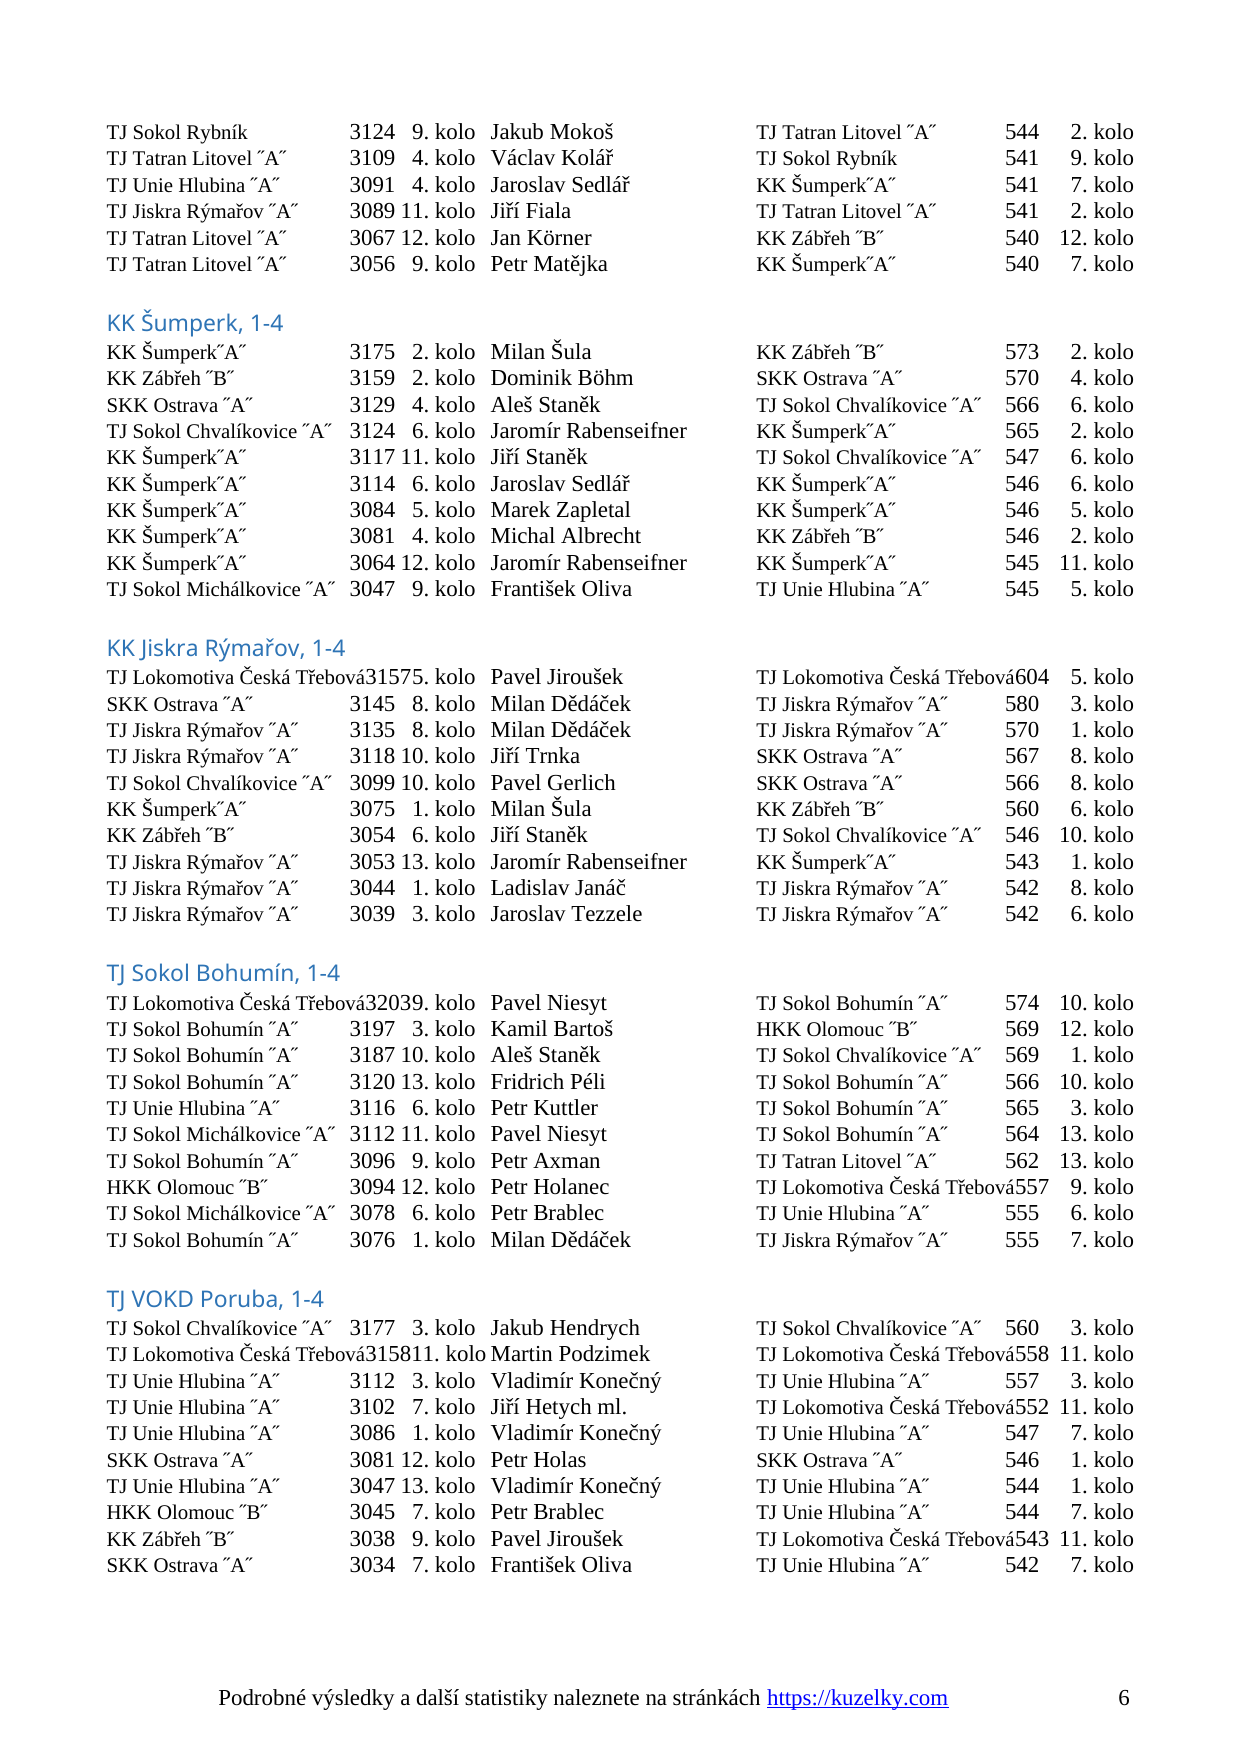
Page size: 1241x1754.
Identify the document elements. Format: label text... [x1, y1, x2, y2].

text TJ Unie Hlubina ˝A˝ 3102 7. kolo Jiří Hetych ml. TJ Lokomotiva Česká Třebová 552 11. kolo [106, 1393, 1134, 1419]
text TJ Tatran Litovel ˝A˝ 3056 9. kolo Petr Matějka KK Šumperk˝A˝ 540 7. kolo [106, 250, 1134, 276]
text TJ Unie Hlubina ˝A˝ 3091 4. kolo Jaroslav Sedlář KK Šumperk˝A˝ 541 7. kolo [106, 171, 1134, 197]
text KK Šumperk˝A˝ 3064 12. kolo Jaromír Rabenseifner KK Šumperk˝A˝ 545 11. kolo [106, 549, 1134, 575]
text KK Zábřeh ˝B˝ 3054 6. kolo Jiří Staněk TJ Sokol Chvalíkovice ˝A˝ 546 10. kolo [106, 821, 1134, 848]
text TJ Sokol Michálkovice ˝A˝ 3112 11. kolo Pavel Niesyt TJ Sokol Bohumín ˝A˝ 564 13. kolo [106, 1120, 1134, 1147]
text KK Šumperk˝A˝ 3114 6. kolo Jaroslav Sedlář KK Šumperk˝A˝ 546 6. kolo [106, 470, 1134, 496]
text TJ Unie Hlubina ˝A˝ 3047 13. kolo Vladimír Konečný TJ Unie Hlubina ˝A˝ 544 1. kolo [106, 1472, 1134, 1498]
text TJ Sokol Michálkovice ˝A˝ 3047 9. kolo František Oliva TJ Unie Hlubina ˝A˝ 545 5. kolo [106, 575, 1134, 602]
text TJ Tatran Litovel ˝A˝ 3067 12. kolo Jan Körner KK Zábřeh ˝B˝ 540 12. kolo [106, 223, 1134, 250]
text TJ Sokol Rybník 3124 9. kolo Jakub Mokoš TJ Tatran Litovel ˝A˝ 544 2. kolo [106, 118, 1134, 144]
text TJ Unie Hlubina ˝A˝ 3112 3. kolo Vladimír Konečný TJ Unie Hlubina ˝A˝ 557 3. kolo [106, 1367, 1134, 1393]
text KK Šumperk˝A˝ 3117 11. kolo Jiří Staněk TJ Sokol Chvalíkovice ˝A˝ 547 6. kolo [106, 443, 1134, 470]
text TJ Sokol Chvalíkovice ˝A˝ 3124 6. kolo Jaromír Rabenseifner KK Šumperk˝A˝ 565 2. kolo [106, 417, 1134, 443]
text TJ Jiskra Rýmařov ˝A˝ 3039 3. kolo Jaroslav Tezzele TJ Jiskra Rýmařov ˝A˝ 542 6. kolo [106, 901, 1134, 927]
text TJ Jiskra Rýmařov ˝A˝ 3118 10. kolo Jiří Trnka SKK Ostrava ˝A˝ 567 8. kolo [106, 742, 1134, 769]
text TJ Tatran Litovel ˝A˝ 3109 4. kolo Václav Kolář TJ Sokol Rybník 541 9. kolo [106, 144, 1134, 171]
text TJ Lokomotiva Česká Třebová 3203 9. kolo Pavel Niesyt TJ Sokol Bohumín ˝A˝ 574 10. kolo [106, 989, 1134, 1015]
text TJ Unie Hlubina ˝A˝ 3086 1. kolo Vladimír Konečný TJ Unie Hlubina ˝A˝ 547 7. kolo [106, 1419, 1134, 1446]
text TJ Sokol Chvalíkovice ˝A˝ 3099 10. kolo Pavel Gerlich SKK Ostrava ˝A˝ 566 8. kolo [106, 769, 1134, 795]
subtitle KK Šumperk, 1-4 [106, 307, 1134, 338]
text TJ Sokol Chvalíkovice ˝A˝ 3177 3. kolo Jakub Hendrych TJ Sokol Chvalíkovice ˝A˝ 560 3. kolo [106, 1314, 1134, 1340]
text KK Šumperk˝A˝ 3081 4. kolo Michal Albrecht KK Zábřeh ˝B˝ 546 2. kolo [106, 522, 1134, 549]
text TJ Sokol Bohumín ˝A˝ 3076 1. kolo Milan Dědáček TJ Jiskra Rýmařov ˝A˝ 555 7. kolo [106, 1226, 1134, 1252]
text TJ Jiskra Rýmařov ˝A˝ 3053 13. kolo Jaromír Rabenseifner KK Šumperk˝A˝ 543 1. kolo [106, 848, 1134, 874]
subtitle TJ VOKD Poruba, 1-4 [106, 1283, 1134, 1314]
text TJ Sokol Bohumín ˝A˝ 3120 13. kolo Fridrich Péli TJ Sokol Bohumín ˝A˝ 566 10. kolo [106, 1068, 1134, 1094]
text TJ Lokomotiva Česká Třebová 3157 5. kolo Pavel Jiroušek TJ Lokomotiva Česká Třebová 604 5. kolo [106, 663, 1134, 690]
text KK Šumperk˝A˝ 3175 2. kolo Milan Šula KK Zábřeh ˝B˝ 573 2. kolo [106, 338, 1134, 364]
text TJ Jiskra Rýmařov ˝A˝ 3044 1. kolo Ladislav Janáč TJ Jiskra Rýmařov ˝A˝ 542 8. kolo [106, 874, 1134, 901]
text KK Šumperk˝A˝ 3084 5. kolo Marek Zapletal KK Šumperk˝A˝ 546 5. kolo [106, 496, 1134, 522]
text SKK Ostrava ˝A˝ 3145 8. kolo Milan Dědáček TJ Jiskra Rýmařov ˝A˝ 580 3. kolo [106, 690, 1134, 716]
text SKK Ostrava ˝A˝ 3129 4. kolo Aleš Staněk TJ Sokol Chvalíkovice ˝A˝ 566 6. kolo [106, 391, 1134, 417]
text TJ Jiskra Rýmařov ˝A˝ 3135 8. kolo Milan Dědáček TJ Jiskra Rýmařov ˝A˝ 570 1. kolo [106, 716, 1134, 742]
text TJ Sokol Michálkovice ˝A˝ 3078 6. kolo Petr Brablec TJ Unie Hlubina ˝A˝ 555 6. kolo [106, 1199, 1134, 1226]
text KK Šumperk˝A˝ 3075 1. kolo Milan Šula KK Zábřeh ˝B˝ 560 6. kolo [106, 795, 1134, 821]
text HKK Olomouc ˝B˝ 3094 12. kolo Petr Holanec TJ Lokomotiva Česká Třebová 557 9. kolo [106, 1173, 1134, 1199]
text TJ Lokomotiva Česká Třebová 3158 11. kolo Martin Podzimek TJ Lokomotiva Česká Třebová 558 11. kolo [106, 1340, 1134, 1367]
text KK Zábřeh ˝B˝ 3159 2. kolo Dominik Böhm SKK Ostrava ˝A˝ 570 4. kolo [106, 364, 1134, 391]
text TJ Unie Hlubina ˝A˝ 3116 6. kolo Petr Kuttler TJ Sokol Bohumín ˝A˝ 565 3. kolo [106, 1094, 1134, 1120]
text HKK Olomouc ˝B˝ 3045 7. kolo Petr Brablec TJ Unie Hlubina ˝A˝ 544 7. kolo [106, 1498, 1134, 1525]
subtitle TJ Sokol Bohumín, 1-4 [106, 957, 1134, 989]
text TJ Jiskra Rýmařov ˝A˝ 3089 11. kolo Jiří Fiala TJ Tatran Litovel ˝A˝ 541 2. kolo [106, 197, 1134, 223]
text KK Zábřeh ˝B˝ 3038 9. kolo Pavel Jiroušek TJ Lokomotiva Česká Třebová 543 11. kolo [106, 1525, 1134, 1551]
text SKK Ostrava ˝A˝ 3081 12. kolo Petr Holas SKK Ostrava ˝A˝ 546 1. kolo [106, 1446, 1134, 1472]
text TJ Sokol Bohumín ˝A˝ 3096 9. kolo Petr Axman TJ Tatran Litovel ˝A˝ 562 13. kolo [106, 1147, 1134, 1173]
text SKK Ostrava ˝A˝ 3034 7. kolo František Oliva TJ Unie Hlubina ˝A˝ 542 7. kolo [106, 1551, 1134, 1577]
text TJ Sokol Bohumín ˝A˝ 3197 3. kolo Kamil Bartoš HKK Olomouc ˝B˝ 569 12. kolo [106, 1015, 1134, 1041]
text TJ Sokol Bohumín ˝A˝ 3187 10. kolo Aleš Staněk TJ Sokol Chvalíkovice ˝A˝ 569 1. kolo [106, 1041, 1134, 1068]
subtitle KK Jiskra Rýmařov, 1-4 [106, 632, 1134, 663]
